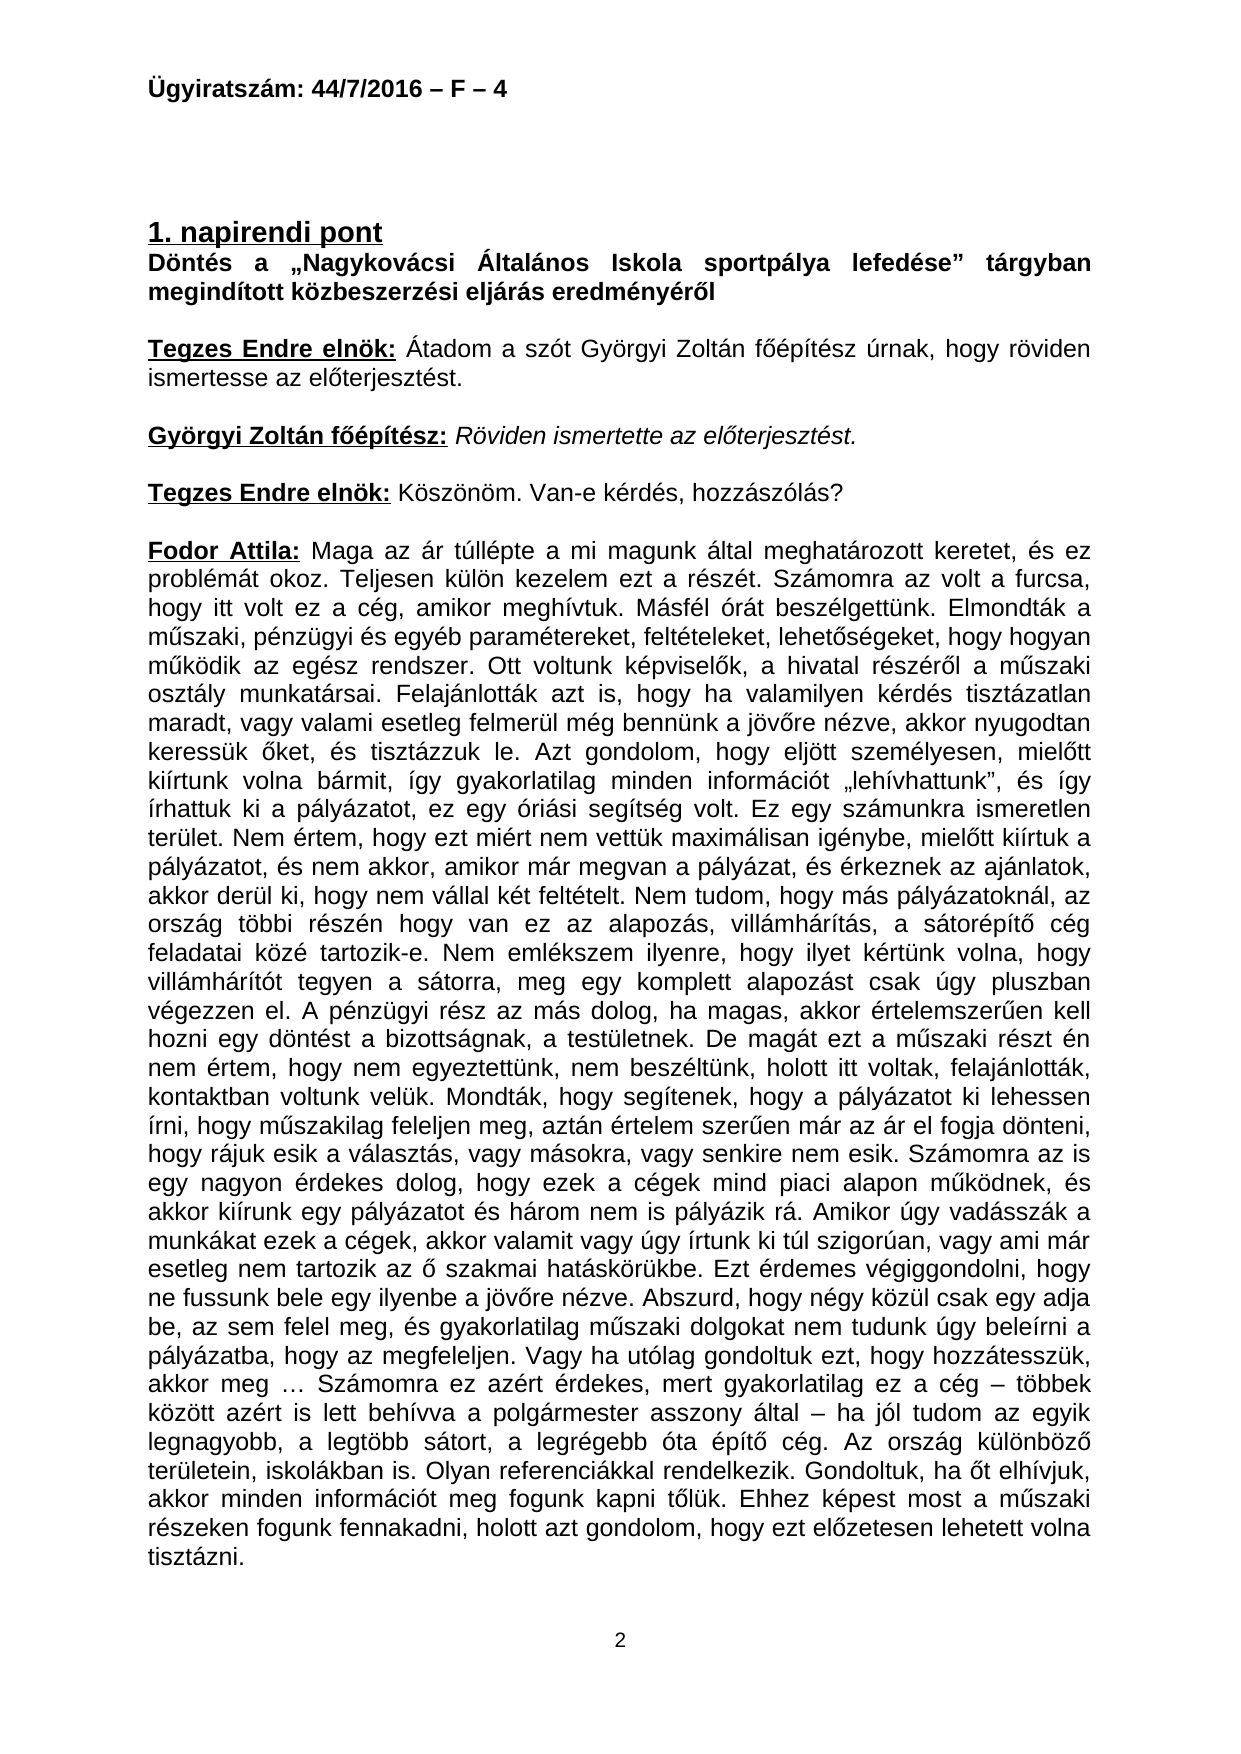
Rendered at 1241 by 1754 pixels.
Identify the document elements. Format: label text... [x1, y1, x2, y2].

text Tegzes Endre elnök: Köszönöm. Van-e kérdés, hozzászólás? [148, 478, 1093, 507]
text Fodor Attila: Maga az ár túllépte a mi magunk által meghatározott keretet, és ez problémát okoz. Teljesen külön kezelem ezt a részét. Számomra az volt a furcsa, hogy itt volt ez a cég, amikor meghívtuk. Másfél órát beszélgettünk. Elmondták a műszaki, pénzügyi és egyéb paramétereket, feltételeket, lehetőségeket, hogy hogyan működik az egész rendszer. Ott voltunk képviselők, a hivatal részéről a műszaki osztály munkatársai. Felajánlották azt is, hogy ha valamilyen kérdés tisztázatlan maradt, vagy valami esetleg felmerül még bennünk a jövőre nézve, akkor nyugodtan keressük őket, és tisztázzuk le. Azt gondolom, hogy eljött személyesen, mielőtt kiírtunk volna bármit, így gyakorlatilag minden információt „lehívhattunk”, és így írhattuk ki a pályázatot, ez egy óriási segítség volt. Ez egy számunkra ismeretlen terület. Nem értem, hogy ezt miért nem vettük maximálisan igénybe, mielőtt kiírtuk a pályázatot, és nem akkor, amikor már megvan a pályázat, és érkeznek az ajánlatok, akkor derül ki, hogy nem vállal két feltételt. Nem tudom, hogy más pályázatoknál, az ország többi részén hogy van ez az alapozás, villámhárítás, a sátorépítő cég feladatai közé tartozik-e. Nem emlékszem ilyenre, hogy ilyet kértünk volna, hogy villámhárítót tegyen a sátorra, meg egy komplett alapozást csak úgy pluszban végezzen el. A pénzügyi rész az más dolog, ha magas, akkor értelemszerűen kell hozni egy döntést a bizottságnak, a testületnek. De magát ezt a műszaki részt én nem értem, hogy nem egyeztettünk, nem beszéltünk, holott itt voltak, felajánlották, kontaktban voltunk velük. Mondták, hogy segítenek, hogy a pályázatot ki lehessen írni, hogy műszakilag feleljen meg, aztán értelem szerűen már az ár el fogja dönteni, hogy rájuk esik a választás, vagy másokra, vagy senkire nem esik. Számomra az is egy nagyon érdekes dolog, hogy ezek a cégek mind piaci alapon működnek, és akkor kiírunk egy pályázatot és három nem is pályázik rá. Amikor úgy vadásszák a munkákat ezek a cégek, akkor valamit vagy úgy írtunk ki túl szigorúan, vagy ami már esetleg nem tartozik az ő szakmai hatáskörükbe. Ezt érdemes végiggondolni, hogy ne fussunk bele egy ilyenbe a jövőre nézve. Abszurd, hogy négy közül csak egy adja be, az sem felel meg, és gyakorlatilag műszaki dolgokat nem tudunk úgy beleírni a pályázatba, hogy az megfeleljen. Vagy ha utólag gondoltuk ezt, hogy hozzátesszük, akkor meg … Számomra ez azért érdekes, mert gyakorlatilag ez a cég – többek között azért is lett behívva a polgármester asszony által – ha jól tudom az egyik legnagyobb, a legtöbb sátort, a legrégebb óta építő cég. Az ország különböző területein, iskolákban is. Olyan referenciákkal rendelkezik. Gondoltuk, ha őt elhívjuk, akkor minden információt meg fogunk kapni tőlük. Ehhez képest most a műszaki részeken fogunk fennakadni, holott azt gondolom, hogy ezt előzetesen lehetett volna tisztázni. [148, 536, 1093, 1571]
text Döntés a „Nagykovácsi Általános Iskola sportpálya lefedése” tárgyban megindított közbeszerzési eljárás eredményéről [148, 248, 1093, 306]
text Györgyi Zoltán főépítész: Röviden ismertette az előterjesztést. [148, 421, 1093, 449]
text Tegzes Endre elnök: Átadom a szót Györgyi Zoltán főépítész úrnak, hogy röviden ismertesse az előterjesztést. [148, 334, 1093, 392]
text 1. napirendi pont [148, 215, 1093, 248]
